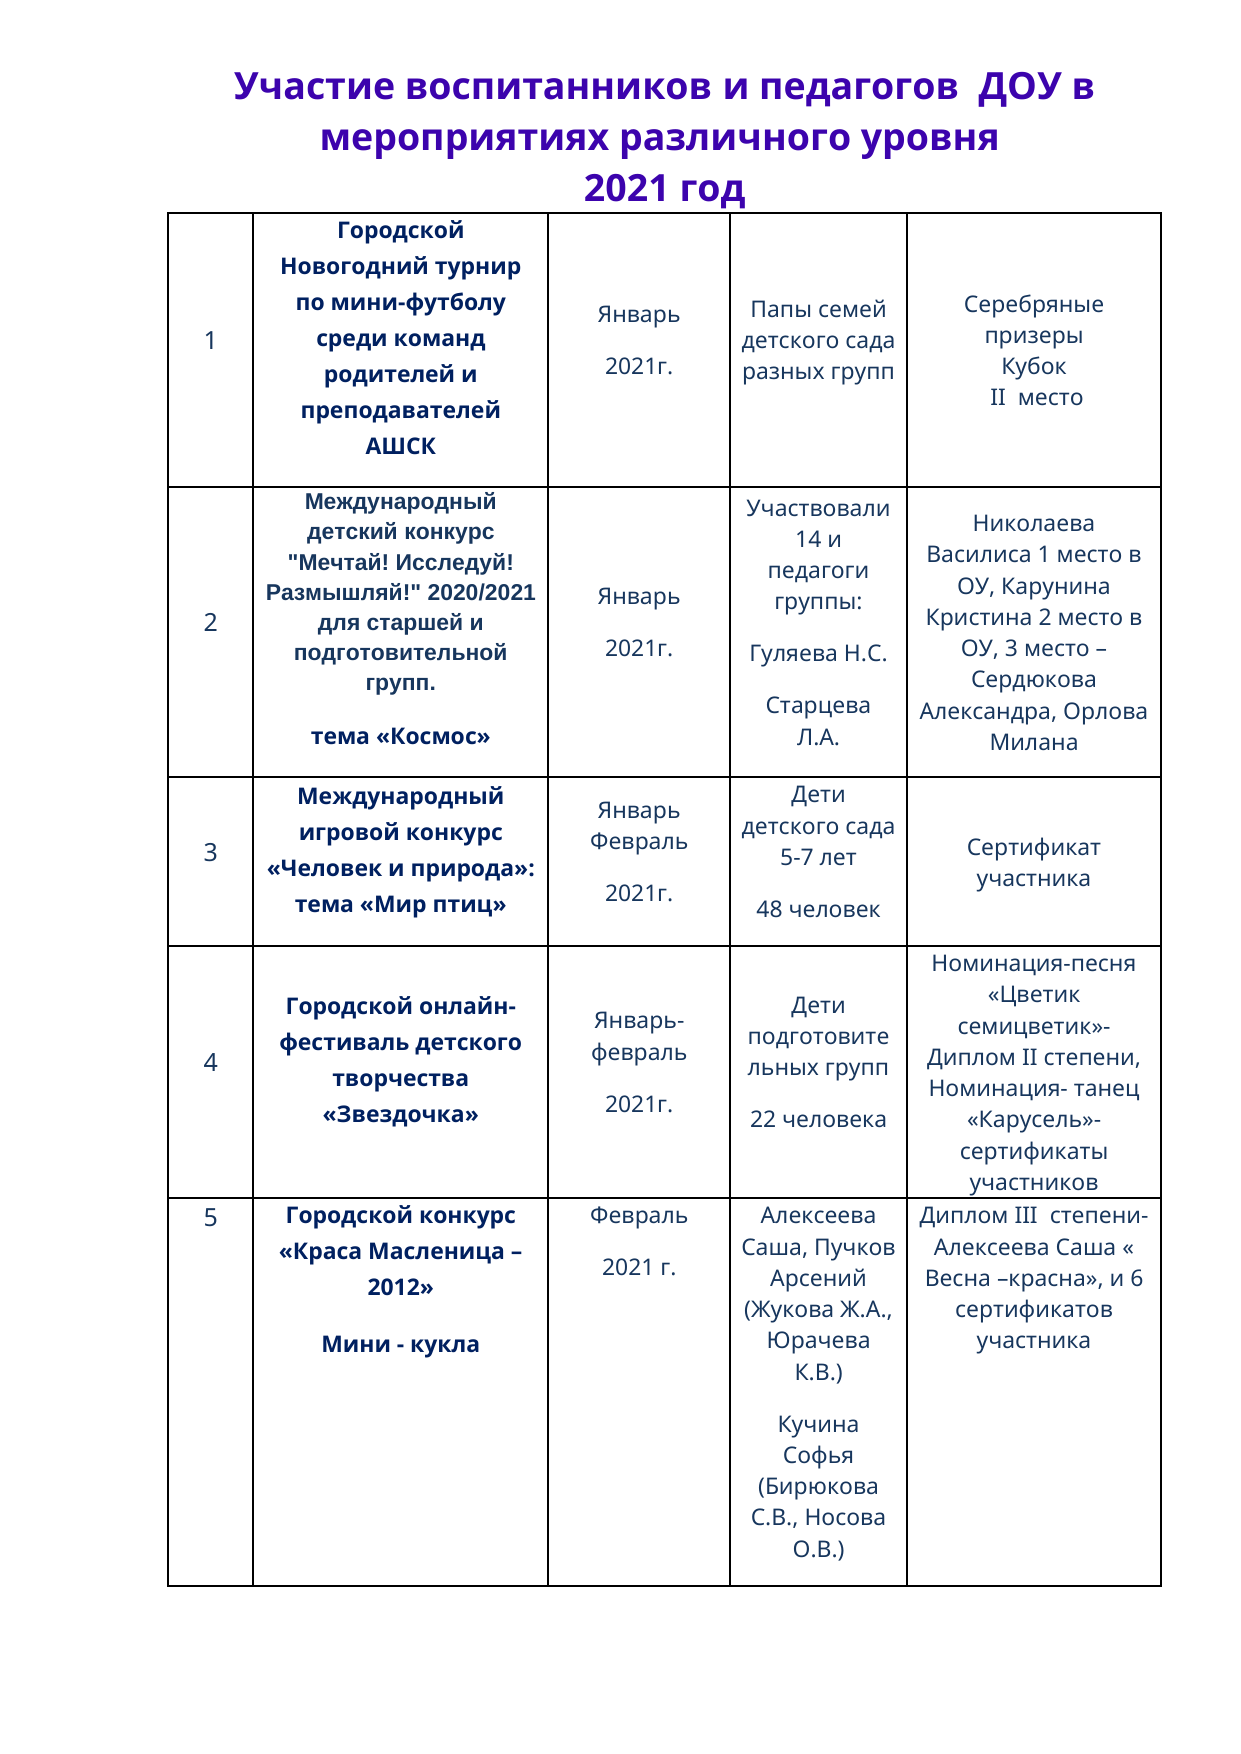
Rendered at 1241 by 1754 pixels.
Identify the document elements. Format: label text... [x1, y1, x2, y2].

table_cell Январь- февраль 2021г. [549, 947, 729, 1197]
text Участие воспитанников и педагогов ДОУ в мероприятиях различного уровня [177, 59, 1152, 161]
text 2021 год [177, 161, 1152, 212]
table_cell Февраль 2021 г. [549, 1199, 729, 1584]
table_cell Международный детский конкурс "Мечтай! Исследуй! Размышляй!" 2020/2021 для старшей и подготовительной групп. тема «Космос» [254, 488, 547, 776]
table_header Январь 2021г. [549, 214, 729, 486]
table_cell Сертификат участника [908, 778, 1160, 945]
table_header Папы семей детского сада разных групп [731, 214, 906, 486]
table_cell Участвовали 14 и педагоги группы: Гуляева Н.С. Старцева Л.А. [731, 488, 906, 776]
table_cell Номинация-песня «Цветик семицветик»- Диплом II степени, Номинация- танец «Карусель»- сертификаты участников [908, 947, 1160, 1197]
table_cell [254, 1199, 547, 1584]
table_cell Дети подготовительных групп 22 человека [731, 947, 906, 1197]
table_header Серебряные призеры Кубок II место [908, 214, 1160, 486]
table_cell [731, 1199, 906, 1584]
table_header 1 [169, 214, 252, 486]
table_cell Январь 2021г. [549, 488, 729, 776]
table_header Городской Новогодний турнир по мини-футболу среди команд родителей и преподавателей АШСК [254, 214, 547, 486]
table_cell Международный игровой конкурс «Человек и природа»: тема «Мир птиц» [254, 778, 547, 945]
table_cell Январь Февраль 2021г. [549, 778, 729, 945]
table_cell Николаева Василиса 1 место в ОУ, Карунина Кристина 2 место в ОУ, 3 место –Сердюкова Александра, Орлова Милана [908, 488, 1160, 776]
table_cell 4 [169, 947, 252, 1197]
table_cell Дети детского сада 5-7 лет 48 человек [731, 778, 906, 945]
table_cell Городской онлайн-фестиваль детского творчества «Звездочка» [254, 947, 547, 1197]
table_cell 3 [169, 778, 252, 945]
table_cell 5 [169, 1199, 252, 1584]
table_cell 2 [169, 488, 252, 776]
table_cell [908, 1199, 1160, 1584]
